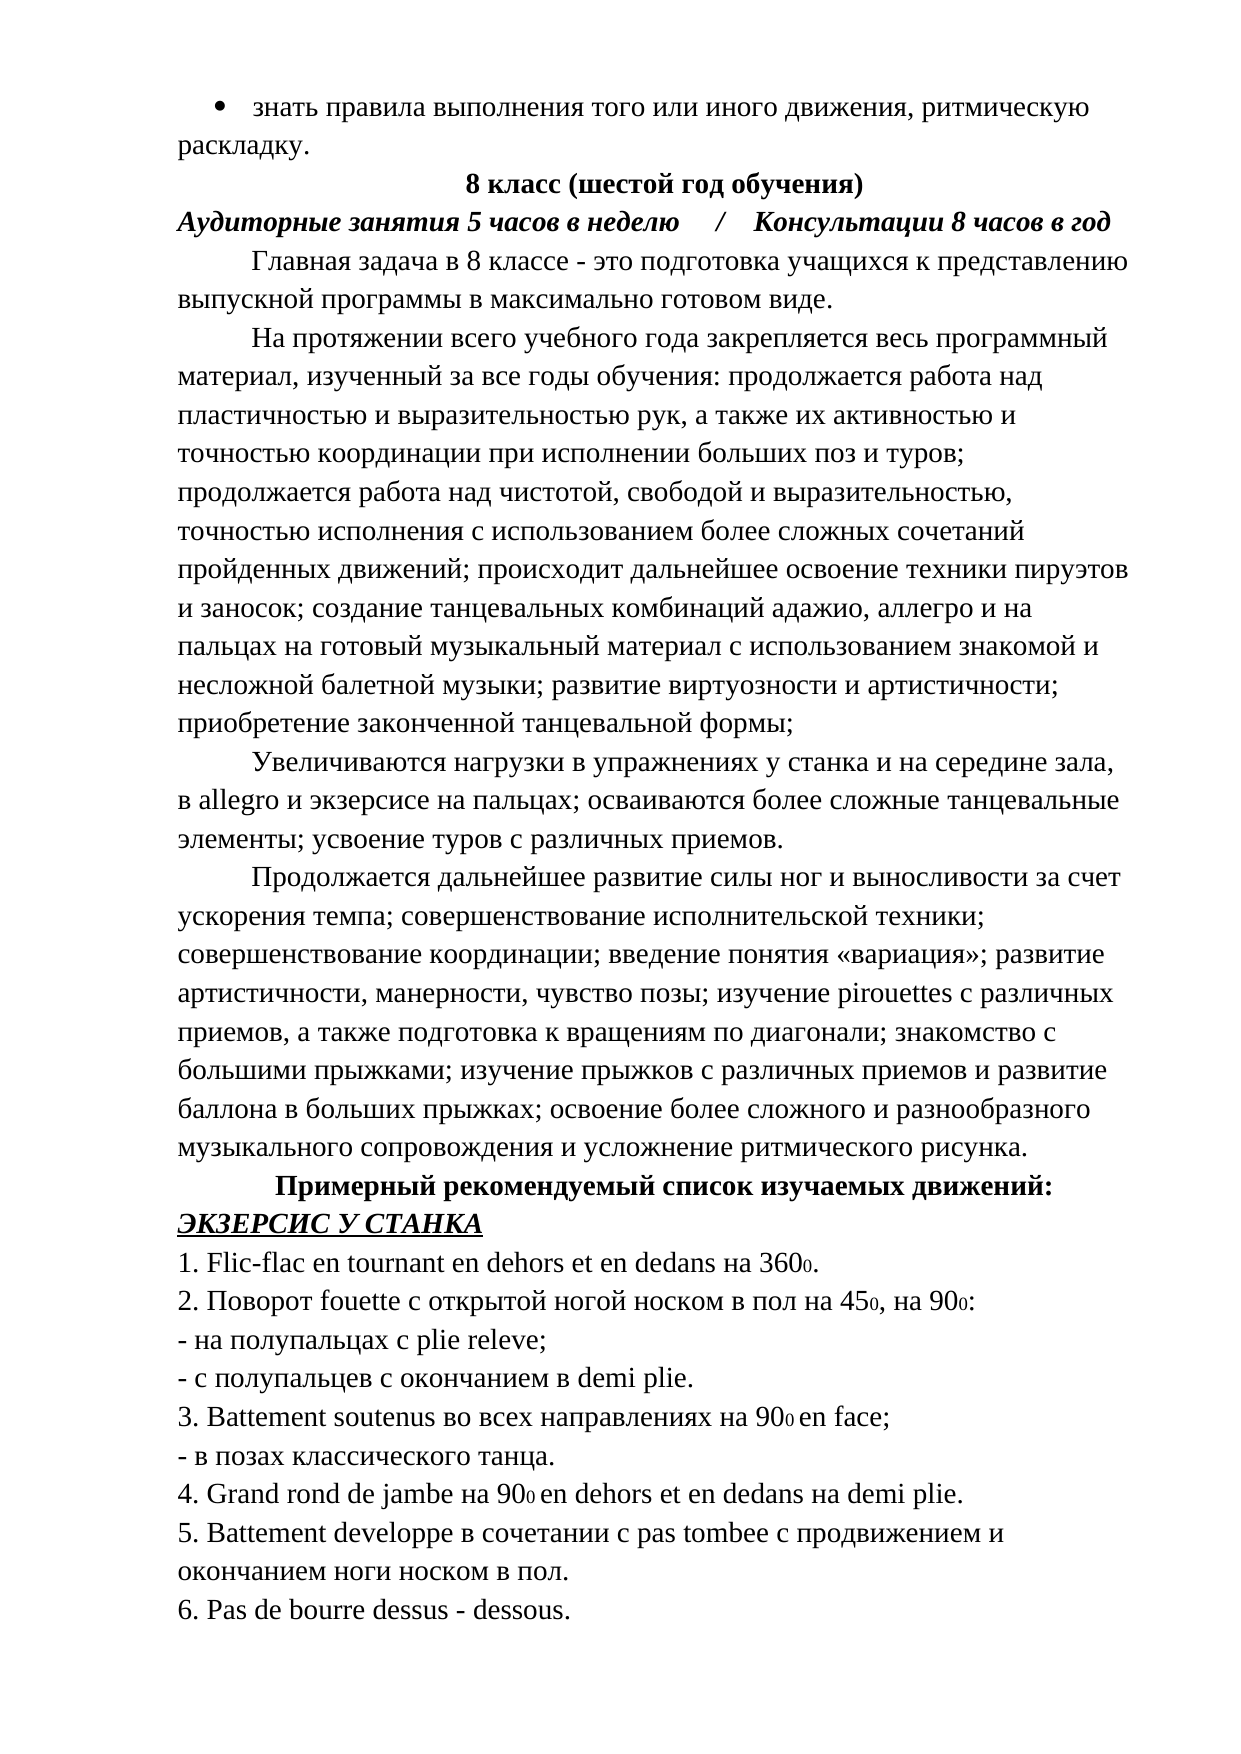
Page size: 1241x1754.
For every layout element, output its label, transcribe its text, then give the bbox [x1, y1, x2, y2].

text Увеличиваются нагрузки в упражнениях у станка и на середине зала, [177, 744, 1152, 777]
text большими прыжками; изучение прыжков с различных приемов и развитие [177, 1052, 1152, 1086]
text выпускной программы в максимально готовом виде. [177, 281, 1152, 315]
text артистичности, манерности, чувство позы; изучение pirouеttes с различных [177, 975, 1152, 1009]
text пройденных движений; происходит дальнейшее освоение техники пируэтов [177, 551, 1152, 585]
text баллона в больших прыжках; освоение более сложного и разнообразного [177, 1091, 1152, 1124]
text 3. Battement soutenus во всех направлениях на 900 en face; [177, 1399, 1152, 1433]
text 2. Поворот fouette с открытой ногой носком в пол на 450, на 900: [177, 1283, 1152, 1317]
text ЭКЗЕРСИС У СТАНКА [177, 1206, 1152, 1240]
text приобретение законченной танцевальной формы; [177, 705, 1152, 739]
text точностью исполнения с использованием более сложных сочетаний [177, 513, 1152, 546]
text На протяжении всего учебного года закрепляется весь программный [177, 320, 1152, 353]
text в allegro и экзерсисе на пальцах; осваиваются более сложные танцевальные [177, 782, 1152, 816]
text продолжается работа над чистотой, свободой и выразительностью, [177, 474, 1152, 508]
text Аудиторные занятия 5 часов в неделю / Консультации 8 часов в год [177, 204, 1152, 238]
text 6. Pas de bourre dessus - dessous. [177, 1592, 1152, 1625]
text Главная задача в 8 классе - это подготовка учащихся к представлению [177, 243, 1152, 276]
text несложной балетной музыки; развитие виртуозности и артистичности; [177, 667, 1152, 700]
text ускорения темпа; совершенствование исполнительской техники; [177, 898, 1152, 932]
text 8 класс (шестой год обучения) [177, 166, 1152, 199]
text окончанием ноги носком в пол. [177, 1553, 1152, 1587]
text Примерный рекомендуемый список изучаемых движений: [177, 1168, 1152, 1201]
text - в позах классического танца. [177, 1438, 1152, 1471]
text и заносок; создание танцевальных комбинаций адажио, аллегро и на [177, 590, 1152, 623]
text - с полупальцев с окончанием в demi plie. [177, 1361, 1152, 1394]
text пластичностью и выразительностью рук, а также их активностью и [177, 397, 1152, 431]
text материал, изученный за все годы обучения: продолжается работа над [177, 358, 1152, 392]
text точностью координации при исполнении больших поз и туров; [177, 436, 1152, 469]
text - на полупальцах с plie releve; [177, 1322, 1152, 1356]
text музыкального сопровождения и усложнение ритмического рисунка. [177, 1129, 1152, 1163]
text элементы; усвоение туров с различных приемов. [177, 821, 1152, 854]
text 1. Flic-flac en tournant en dehors et en dedans на 3600. [177, 1245, 1152, 1278]
text раскладку. [177, 127, 1152, 161]
list знать правила выполнения того или иного движения, ритмическую [215, 89, 1152, 122]
text пальцах на готовый музыкальный материал с использованием знакомой и [177, 628, 1152, 662]
text совершенствование координации; введение понятия «вариация»; развитие [177, 937, 1152, 970]
text Продолжается дальнейшее развитие силы ног и выносливости за счет [177, 859, 1152, 893]
text приемов, а также подготовка к вращениям по диагонали; знакомство с [177, 1014, 1152, 1047]
text 5. Battement developpe в сочетании с pas tombee с продвижением и [177, 1515, 1152, 1548]
text 4. Grand rond de jambe на 900 en dehors et en dedans на demi plie. [177, 1476, 1152, 1510]
